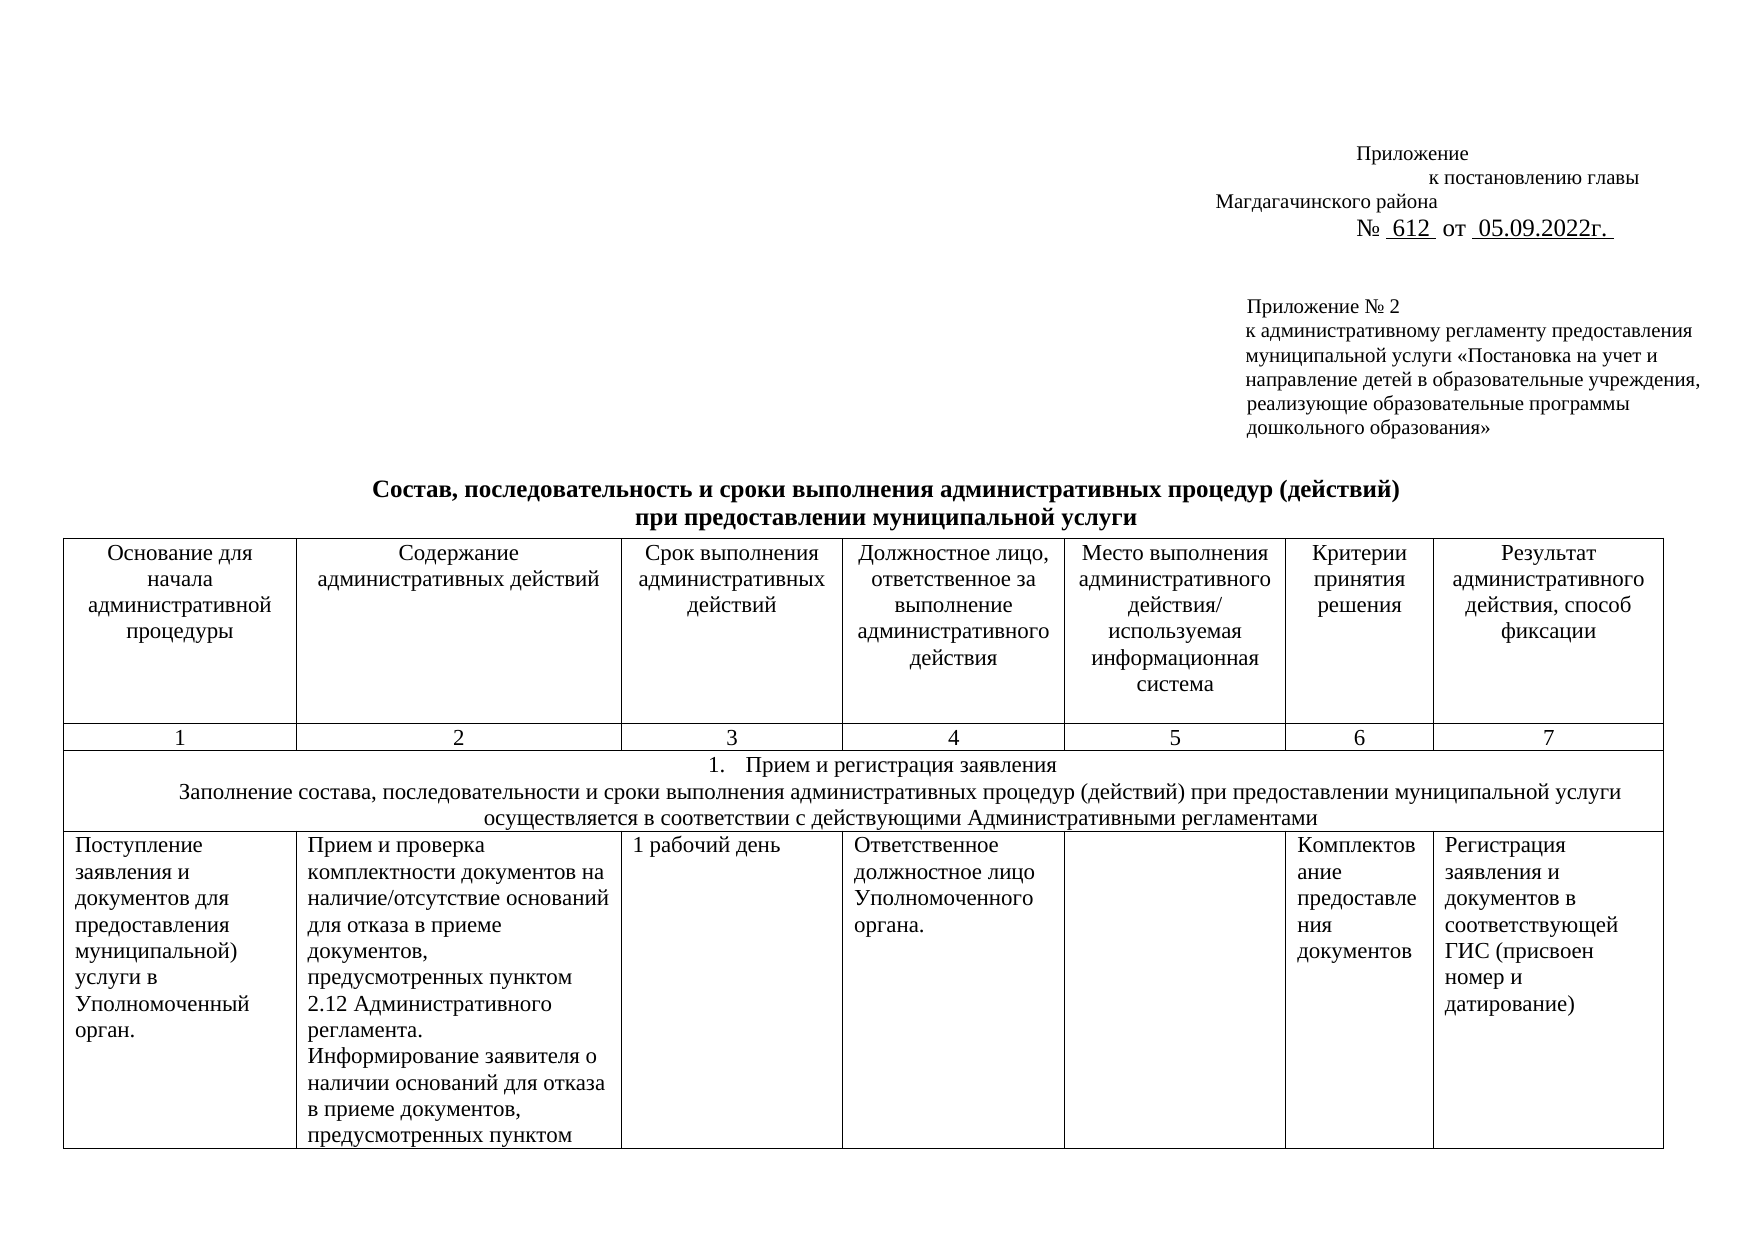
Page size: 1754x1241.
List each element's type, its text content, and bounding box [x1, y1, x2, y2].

text Состав, последовательность и сроки выполнения административных процедур (действий) при предоставлении муниципальной услуги [75, 474, 1697, 531]
text Магдагачинского района [75, 189, 1697, 213]
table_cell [1434, 832, 1663, 1148]
table_cell 2 [297, 724, 621, 750]
table_header Содержание административных действий [297, 539, 621, 723]
table_cell 7 [1434, 724, 1663, 750]
table_header Основание для начала административной процедуры [64, 539, 296, 723]
table_header Результат административного действия, способ фиксации [1434, 539, 1663, 723]
text муниципальной услуги «Постановка на учет и [724, 342, 1697, 367]
table_cell 1 рабочий день [622, 832, 842, 1148]
table_cell 5 [1065, 724, 1285, 750]
text № 612 от 05.09.2022г. [75, 213, 1697, 242]
text к административному регламенту предоставления [724, 318, 1697, 342]
table_cell 6 [1286, 724, 1433, 750]
table_header Срок выполнения административных действий [622, 539, 842, 723]
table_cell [64, 832, 296, 1148]
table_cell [297, 832, 621, 1148]
table_header Должностное лицо, ответственное за выполнение административного действия [843, 539, 1064, 723]
table_header Место выполнения административного действия/ используемая информационная система [1065, 539, 1285, 723]
text направление детей в образовательные учреждения, [724, 367, 1712, 391]
text реализующие образовательные программы [75, 391, 1712, 415]
table_cell 3 [622, 724, 842, 750]
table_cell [843, 832, 1064, 1148]
text дошкольного образования» [75, 415, 1712, 439]
table_cell 4 [843, 724, 1064, 750]
table_cell [1065, 832, 1285, 1148]
table_cell 1 [64, 724, 296, 750]
table_cell Прием и регистрация заявления Заполнение состава, последовательности и сроки выполнения административных процедур (действий) при предоставлении муниципальной услуги осуществляется в соответствии с действующими Административными регламентами [64, 751, 1663, 831]
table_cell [1286, 832, 1433, 1148]
text Приложение № 2 [75, 294, 1697, 318]
table_header Критерии принятия решения [1286, 539, 1433, 723]
text Приложение к постановлению главы [75, 141, 1697, 189]
